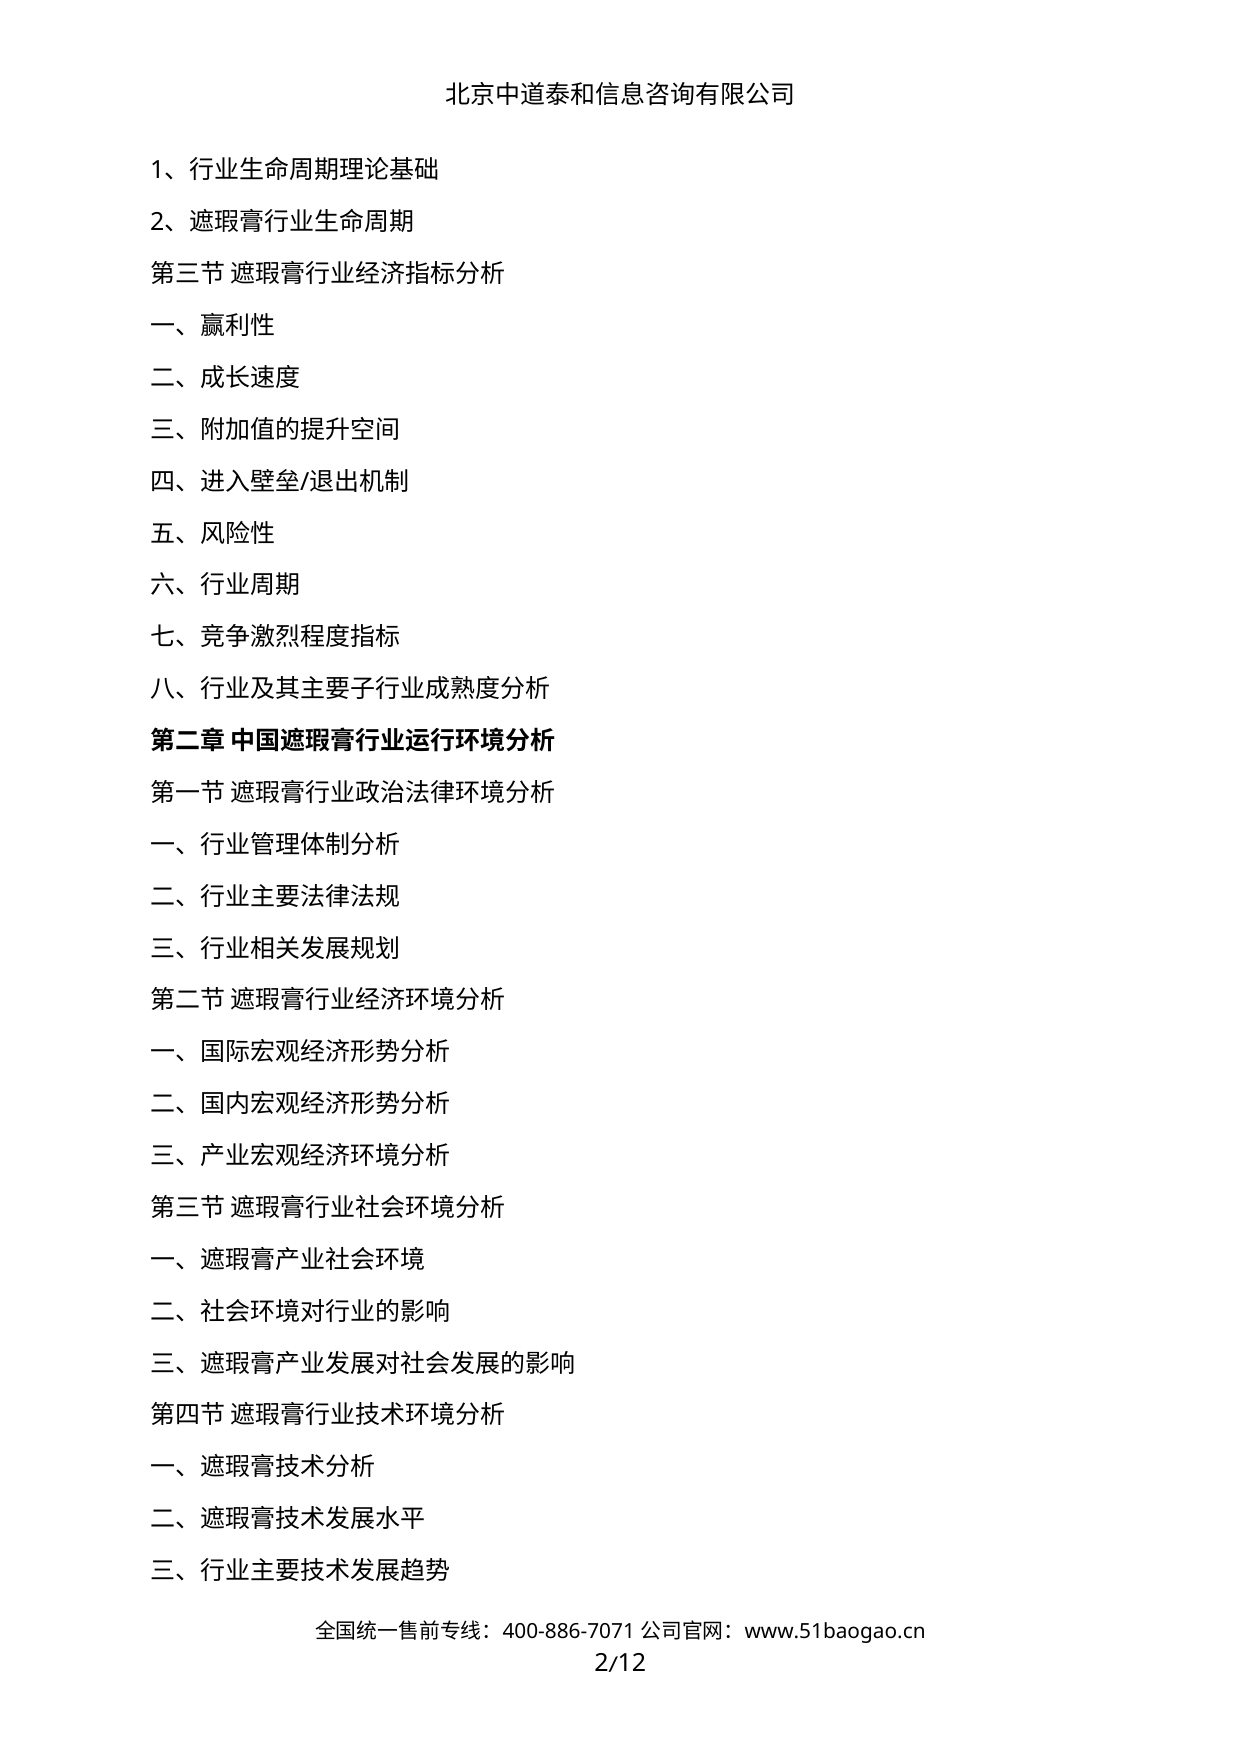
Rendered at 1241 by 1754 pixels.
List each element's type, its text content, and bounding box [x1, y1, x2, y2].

text 一、赢利性 [150, 306, 1090, 342]
text 一、国际宏观经济形势分析 [150, 1032, 1090, 1068]
text 二、行业主要法律法规 [150, 876, 1090, 912]
text 三、遮瑕膏产业发展对社会发展的影响 [150, 1343, 1090, 1379]
text 一、遮瑕膏产业社会环境 [150, 1239, 1090, 1276]
text 一、行业管理体制分析 [150, 824, 1090, 861]
text 八、行业及其主要子行业成熟度分析 [150, 669, 1090, 705]
text 第四节 遮瑕膏行业技术环境分析 [150, 1395, 1090, 1431]
text 一、遮瑕膏技术分析 [150, 1447, 1090, 1483]
text 七、竞争激烈程度指标 [150, 617, 1090, 653]
text 五、风险性 [150, 513, 1090, 549]
text 2、遮瑕膏行业生命周期 [150, 202, 1090, 238]
text 六、行业周期 [150, 565, 1090, 601]
text 三、行业相关发展规划 [150, 928, 1090, 964]
text 1、行业生命周期理论基础 [150, 150, 1090, 186]
text 二、国内宏观经济形势分析 [150, 1084, 1090, 1120]
text 第三节 遮瑕膏行业社会环境分析 [150, 1187, 1090, 1224]
text 第二节 遮瑕膏行业经济环境分析 [150, 980, 1090, 1016]
text 二、社会环境对行业的影响 [150, 1291, 1090, 1327]
text 三、产业宏观经济环境分析 [150, 1136, 1090, 1172]
text 第一节 遮瑕膏行业政治法律环境分析 [150, 772, 1090, 809]
text 第二章 中国遮瑕膏行业运行环境分析 [150, 721, 1090, 757]
text 四、进入壁垒/退出机制 [150, 461, 1090, 497]
text 三、行业主要技术发展趋势 [150, 1551, 1090, 1587]
text 二、成长速度 [150, 357, 1090, 394]
text 二、遮瑕膏技术发展水平 [150, 1499, 1090, 1535]
text 三、附加值的提升空间 [150, 409, 1090, 446]
text 第三节 遮瑕膏行业经济指标分析 [150, 254, 1090, 290]
